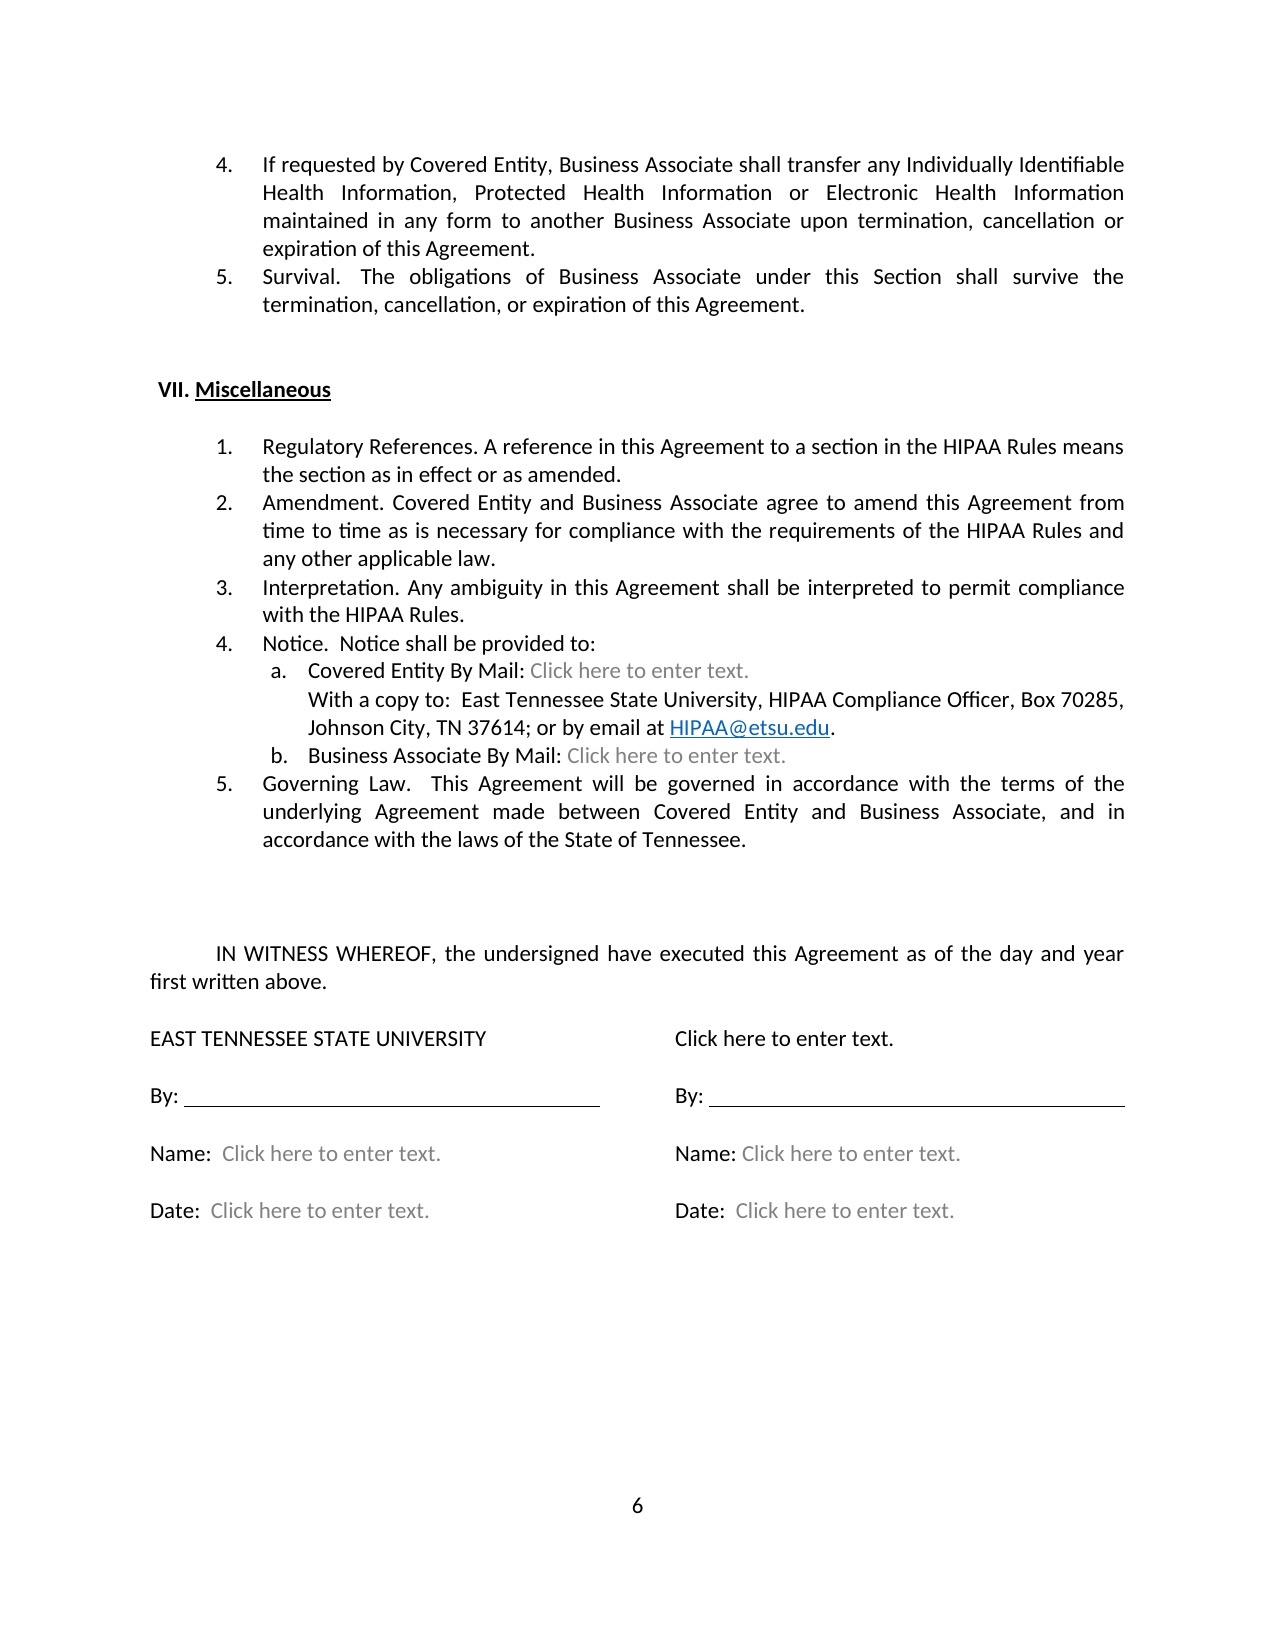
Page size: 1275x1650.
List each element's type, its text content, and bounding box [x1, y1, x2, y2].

text By: By: [150, 1082, 1125, 1109]
list Covered Entity By Mail: [270, 657, 1125, 685]
list Survival. The obligations of Business Associate under this Section shall survive the termination, cancellation, or expiration of this Agreement. [216, 262, 1125, 318]
list Governing Law. This Agreement will be governed in accordance with the terms of the underlying Agreement made between Covered Entity and Business Associate, and in accordance with the laws of the State of Tennessee. [216, 769, 1125, 853]
text EAST TENNESSEE STATE UNIVERSITY [150, 1024, 1125, 1052]
list Amendment. Covered Entity and Business Associate agree to amend this Agreement from time to time as is necessary for compliance with the requirements of the HIPAA Rules and any other applicable law. [216, 488, 1125, 573]
list Business Associate By Mail: [270, 741, 1125, 769]
list Notice. Notice shall be provided to: [216, 629, 1125, 657]
text Name: Name: [150, 1139, 1125, 1167]
list If requested by Covered Entity, Business Associate shall transfer any Individually Identifiable Health Information, Protected Health Information or Electronic Health Information maintained in any form to another Business Associate upon termination, cancellation or expiration of this Agreement. [216, 150, 1125, 262]
list Regulatory References. A reference in this Agreement to a section in the HIPAA Rules means the section as in effect or as amended. [216, 432, 1125, 488]
text Date: Date: [150, 1196, 1125, 1224]
list Interpretation. Any ambiguity in this Agreement shall be interpreted to permit compliance with the HIPAA Rules. [216, 573, 1125, 629]
list With a copy to: East Tennessee State University, HIPAA Compliance Officer, Box 70285, Johnson City, TN 37614; or by email at HIPAA@etsu.edu. [308, 685, 1125, 741]
text IN WITNESS WHEREOF, the undersigned have executed this Agreement as of the day and year first written above. [150, 939, 1125, 995]
text VII. Miscellaneous [158, 375, 1125, 403]
